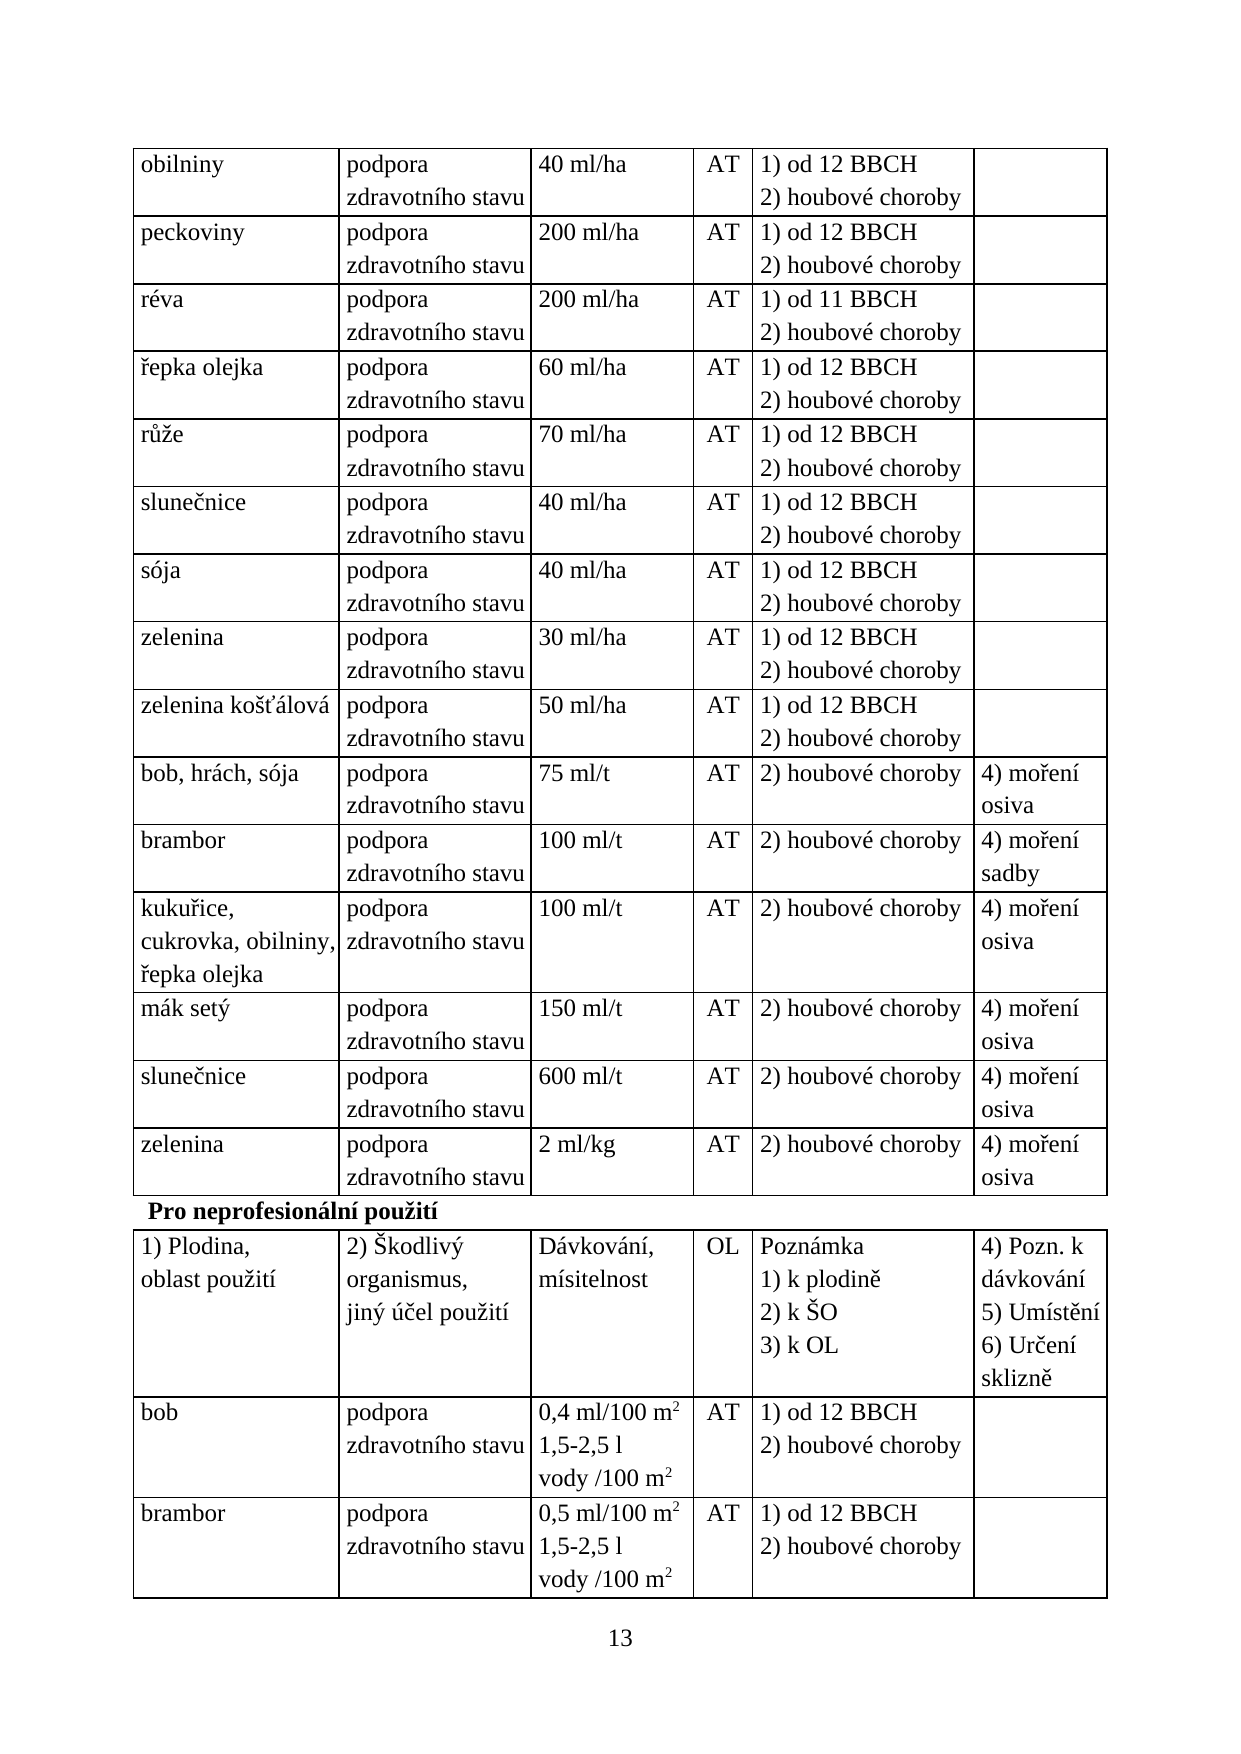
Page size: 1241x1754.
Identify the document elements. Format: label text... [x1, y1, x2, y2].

text Pro neprofesionální použití [148, 1196, 1093, 1225]
table_cell AT [694, 1398, 752, 1497]
table_cell 2) houbové choroby [753, 825, 973, 891]
table_cell zelenina košťálová [134, 690, 338, 756]
table_cell 1) od 12 BBCH 2) houbové choroby [753, 487, 973, 553]
table_cell 2) houbové choroby [753, 893, 973, 992]
table_cell [975, 690, 1106, 756]
table_cell 600 ml/t [532, 1061, 693, 1127]
table_cell brambor [134, 825, 338, 891]
table_cell sója [134, 555, 338, 621]
table_cell 4) moření osiva [975, 993, 1106, 1059]
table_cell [340, 1498, 530, 1597]
table_cell AT [694, 825, 752, 891]
table_cell [975, 217, 1106, 283]
table_cell řepka olejka [134, 352, 338, 418]
table_cell 1) od 12 BBCH 2) houbové choroby [753, 352, 973, 418]
table_cell 200 ml/ha [532, 285, 693, 350]
table_cell [975, 487, 1106, 553]
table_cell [340, 149, 530, 215]
table_cell AT [694, 1061, 752, 1127]
table_cell 70 ml/ha [532, 420, 693, 486]
table_header Dávkování, mísitelnost [532, 1231, 693, 1396]
table_header 4) Pozn. k dávkování 5) Umístění 6) Určení sklizně [975, 1231, 1106, 1396]
table_cell podpora zdravotního stavu [340, 993, 530, 1059]
table_cell podpora zdravotního stavu [340, 1061, 530, 1127]
table_cell 4) moření osiva [975, 1129, 1106, 1195]
table_cell 30 ml/ha [532, 622, 693, 688]
table_cell zelenina [134, 1129, 338, 1195]
table_cell růže [134, 420, 338, 486]
table_cell 2) houbové choroby [753, 758, 973, 824]
table_cell AT [694, 622, 752, 688]
table_cell podpora zdravotního stavu [340, 893, 530, 992]
table_cell mák setý [134, 993, 338, 1059]
table_cell podpora zdravotního stavu [340, 1398, 530, 1497]
table_cell [975, 1498, 1106, 1597]
table_cell 60 ml/ha [532, 352, 693, 418]
table_cell 4) moření osiva [975, 1061, 1106, 1127]
table_cell 150 ml/t [532, 993, 693, 1059]
table_cell podpora zdravotního stavu [340, 1129, 530, 1195]
table_cell 1) od 11 BBCH 2) houbové choroby [753, 285, 973, 350]
table_cell 1) od 12 BBCH 2) houbové choroby [753, 622, 973, 688]
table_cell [753, 149, 973, 215]
table_cell AT [694, 217, 752, 283]
table_cell slunečnice [134, 1061, 338, 1127]
table_cell 100 ml/t [532, 825, 693, 891]
table_cell AT [694, 420, 752, 486]
table_header 1) Plodina, oblast použití [134, 1231, 338, 1396]
table_cell [975, 149, 1106, 215]
table_cell bob, hrách, sója [134, 758, 338, 824]
table_cell AT [694, 149, 752, 215]
table_cell 1) od 12 BBCH 2) houbové choroby [753, 217, 973, 283]
table_cell 1) od 12 BBCH 2) houbové choroby [753, 420, 973, 486]
table_cell 100 ml/t [532, 893, 693, 992]
table_cell AT [694, 1129, 752, 1195]
table_cell 0,5 ml/100 m2 1,5-2,5 l vody /100 m2 [532, 1498, 693, 1597]
table_cell AT [694, 758, 752, 824]
table_cell 40 ml/ha [532, 149, 693, 215]
table_cell 4) moření osiva [975, 758, 1106, 824]
table_cell 4) moření sadby [975, 825, 1106, 891]
table_cell AT [694, 555, 752, 621]
table_cell 1) od 12 BBCH 2) houbové choroby [753, 555, 973, 621]
table_cell [975, 1398, 1106, 1497]
table_cell 40 ml/ha [532, 487, 693, 553]
table_cell podpora zdravotního stavu [340, 285, 530, 350]
table_cell 2) houbové choroby [753, 1061, 973, 1127]
table_cell podpora zdravotního stavu [340, 352, 530, 418]
table_cell podpora zdravotního stavu [340, 487, 530, 553]
table_header OL [694, 1231, 752, 1396]
table_cell 40 ml/ha [532, 555, 693, 621]
table_cell bob [134, 1398, 338, 1497]
table_cell podpora zdravotního stavu [340, 420, 530, 486]
table_cell peckoviny [134, 217, 338, 283]
table_cell podpora zdravotního stavu [340, 622, 530, 688]
table_cell podpora zdravotního stavu [340, 690, 530, 756]
table_cell slunečnice [134, 487, 338, 553]
table_cell 1) od 12 BBCH 2) houbové choroby [753, 690, 973, 756]
table_cell 50 ml/ha [532, 690, 693, 756]
table_cell kukuřice, cukrovka, obilniny, řepka olejka [134, 893, 338, 992]
table_cell [975, 420, 1106, 486]
table_cell 2) houbové choroby [753, 993, 973, 1059]
table_cell AT [694, 690, 752, 756]
table_cell réva [134, 285, 338, 350]
table_cell [975, 285, 1106, 350]
table_cell podpora zdravotního stavu [340, 758, 530, 824]
table_cell AT [694, 993, 752, 1059]
table_cell 2) houbové choroby [753, 1129, 973, 1195]
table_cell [753, 1498, 973, 1597]
table_cell 4) moření osiva [975, 893, 1106, 992]
table_cell AT [694, 285, 752, 350]
table_cell 0,4 ml/100 m2 1,5-2,5 l vody /100 m2 [532, 1398, 693, 1497]
table_header 2) Škodlivý organismus, jiný účel použití [340, 1231, 530, 1396]
table_cell 2 ml/kg [532, 1129, 693, 1195]
table_cell [975, 622, 1106, 688]
table_cell podpora zdravotního stavu [340, 825, 530, 891]
table_cell 75 ml/t [532, 758, 693, 824]
table_cell obilniny [134, 149, 338, 215]
table_cell [975, 352, 1106, 418]
table_cell AT [694, 893, 752, 992]
table_cell 1) od 12 BBCH 2) houbové choroby [753, 1398, 973, 1497]
table_header Poznámka 1) k plodině 2) k ŠO 3) k OL [753, 1231, 973, 1396]
table_cell AT [694, 487, 752, 553]
table_cell zelenina [134, 622, 338, 688]
table_cell podpora zdravotního stavu [340, 555, 530, 621]
table_cell AT [694, 1498, 752, 1597]
table_cell brambor [134, 1498, 338, 1597]
table_cell AT [694, 352, 752, 418]
table_cell [975, 555, 1106, 621]
table_cell podpora zdravotního stavu [340, 217, 530, 283]
table_cell 200 ml/ha [532, 217, 693, 283]
